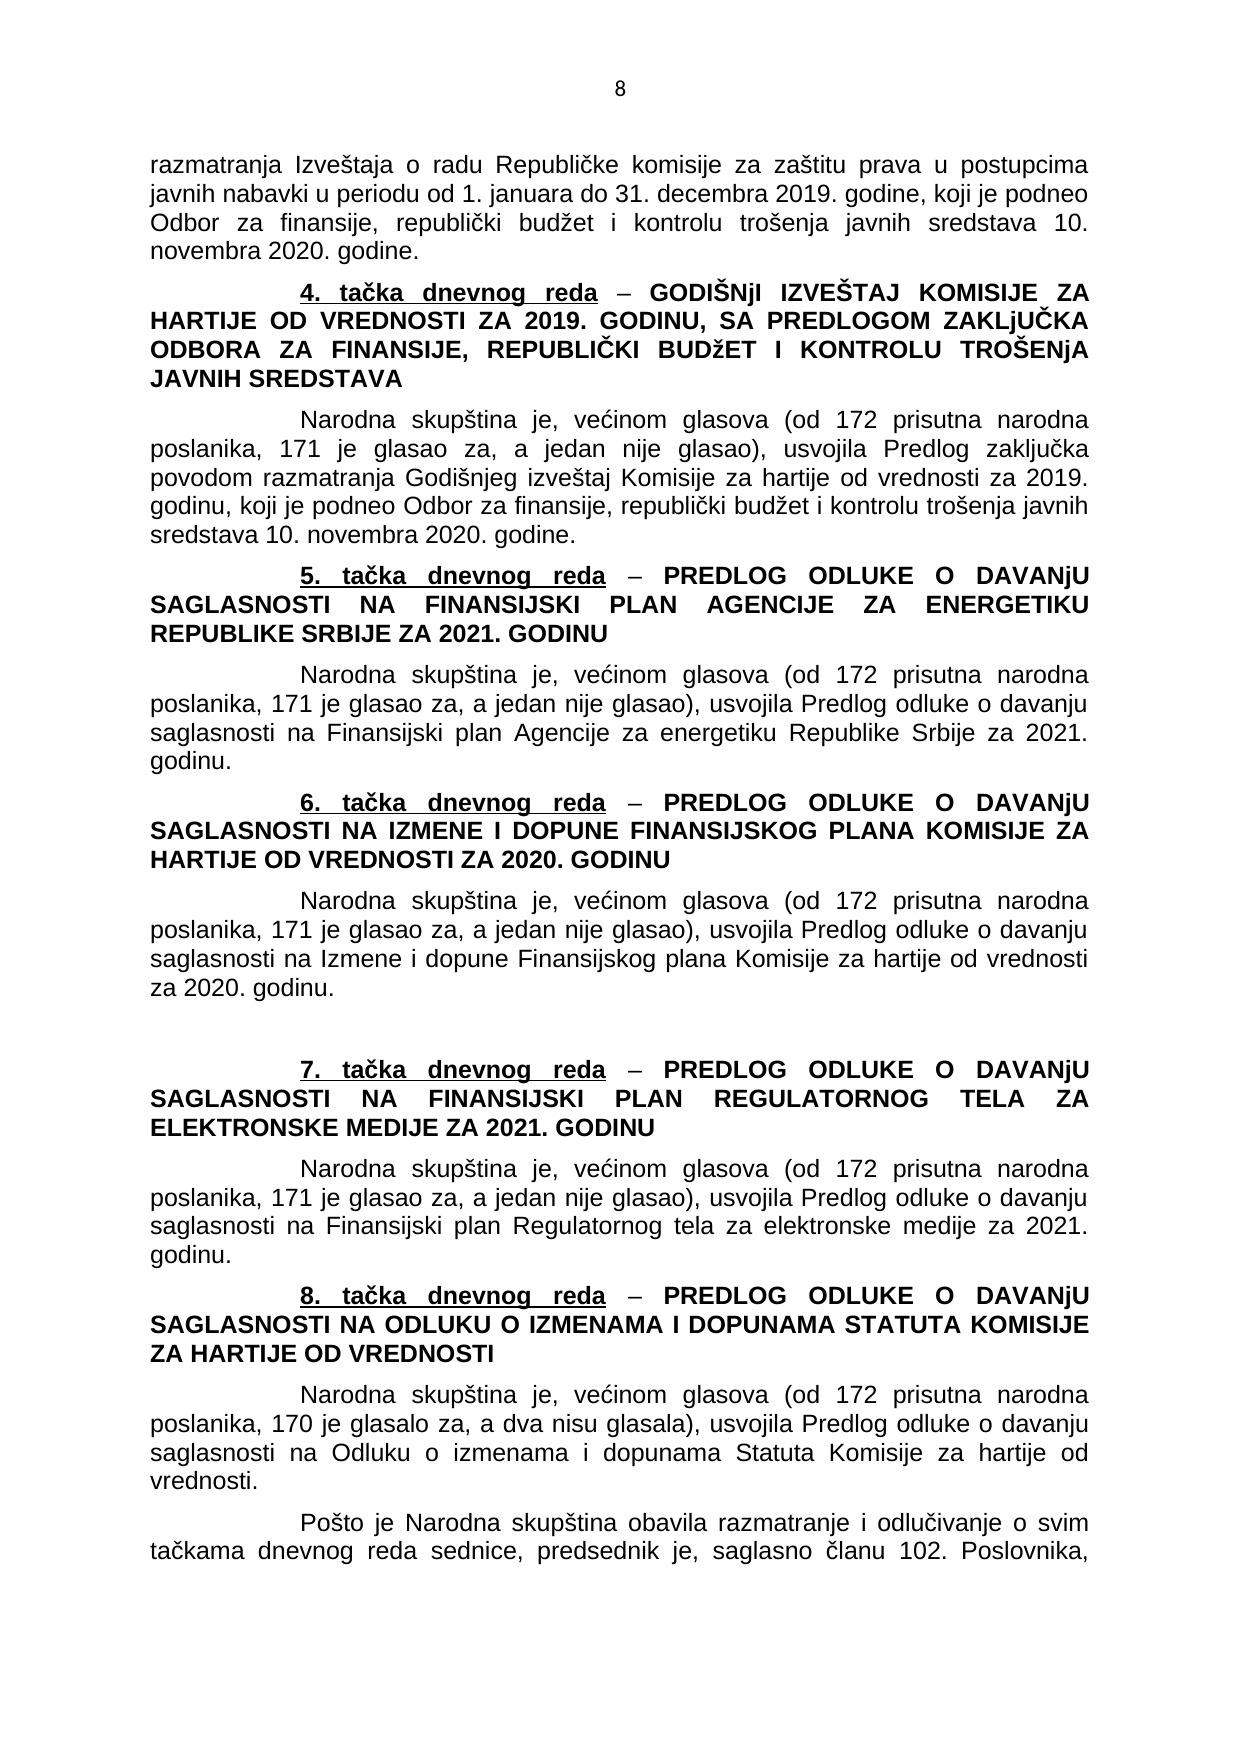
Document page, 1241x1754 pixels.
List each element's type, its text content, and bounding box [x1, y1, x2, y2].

text Narodna skupština je, većinom glasova (od 172 prisutna narodna poslanika, 171 je glasao za, a jedan nije glasao), usvojila Predlog zaključka povodom razmatranja Godišnjeg izveštaj Komisije za hartije od vrednosti za 2019. godinu, koji je podneo Odbor za finansije, republički budžet i kontrolu trošenja javnih sredstava 10. novembra 2020. godine. [150, 405, 1090, 549]
text 5. tačka dnevnog reda – PREDLOG ODLUKE O DAVANjU SAGLASNOSTI NA FINANSIJSKI PLAN AGENCIJE ZA ENERGETIKU REPUBLIKE SRBIJE ZA 2021. GODINU [150, 561, 1090, 647]
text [150, 150, 1090, 265]
text 8. tačka dnevnog reda – PREDLOG ODLUKE O DAVANjU SAGLASNOSTI NA ODLUKU O IZMENAMA I DOPUNAMA STATUTA KOMISIJE ZA HARTIJE OD VREDNOSTI [150, 1281, 1090, 1367]
text Narodna skupština je, većinom glasova (od 172 prisutna narodna poslanika, 171 je glasao za, a jedan nije glasao), usvojila Predlog odluke o davanju saglasnosti na Finansijski plan Agencije za energetiku Republike Srbije za 2021. godinu. [150, 660, 1090, 775]
text 6. tačka dnevnog reda – PREDLOG ODLUKE O DAVANjU SAGLASNOSTI NA IZMENE I DOPUNE FINANSIJSKOG PLANA KOMISIJE ZA HARTIJE OD VREDNOSTI ZA 2020. GODINU [150, 787, 1090, 874]
text 7. tačka dnevnog reda – PREDLOG ODLUKE O DAVANjU SAGLASNOSTI NA FINANSIJSKI PLAN REGULATORNOG TELA ZA ELEKTRONSKE MEDIJE ZA 2021. GODINU [150, 1055, 1090, 1141]
text Narodna skupština je, većinom glasova (od 172 prisutna narodna poslanika, 171 je glasao za, a jedan nije glasao), usvojila Predlog odluke o davanju saglasnosti na Izmene i dopune Finansijskog plana Komisije za hartije od vrednosti za 2020. godinu. [150, 886, 1090, 1001]
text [150, 1507, 1090, 1565]
text Narodna skupština je, većinom glasova (od 172 prisutna narodna poslanika, 170 je glasalo za, a dva nisu glasala), usvojila Predlog odluke o davanju saglasnosti na Odluku o izmenama i dopunama Statuta Komisije za hartije od vrednosti. [150, 1380, 1090, 1495]
text 4. tačka dnevnog reda – GODIŠNjI IZVEŠTAJ KOMISIJE ZA HARTIJE OD VREDNOSTI ZA 2019. GODINU, SA PREDLOGOM ZAKLjUČKA ODBORA ZA FINANSIJE, REPUBLIČKI BUDžET I KONTROLU TROŠENjA JAVNIH SREDSTAVA [150, 277, 1090, 392]
text Narodna skupština je, većinom glasova (od 172 prisutna narodna poslanika, 171 je glasao za, a jedan nije glasao), usvojila Predlog odluke o davanju saglasnosti na Finansijski plan Regulatornog tela za elektronske medije za 2021. godinu. [150, 1154, 1090, 1269]
